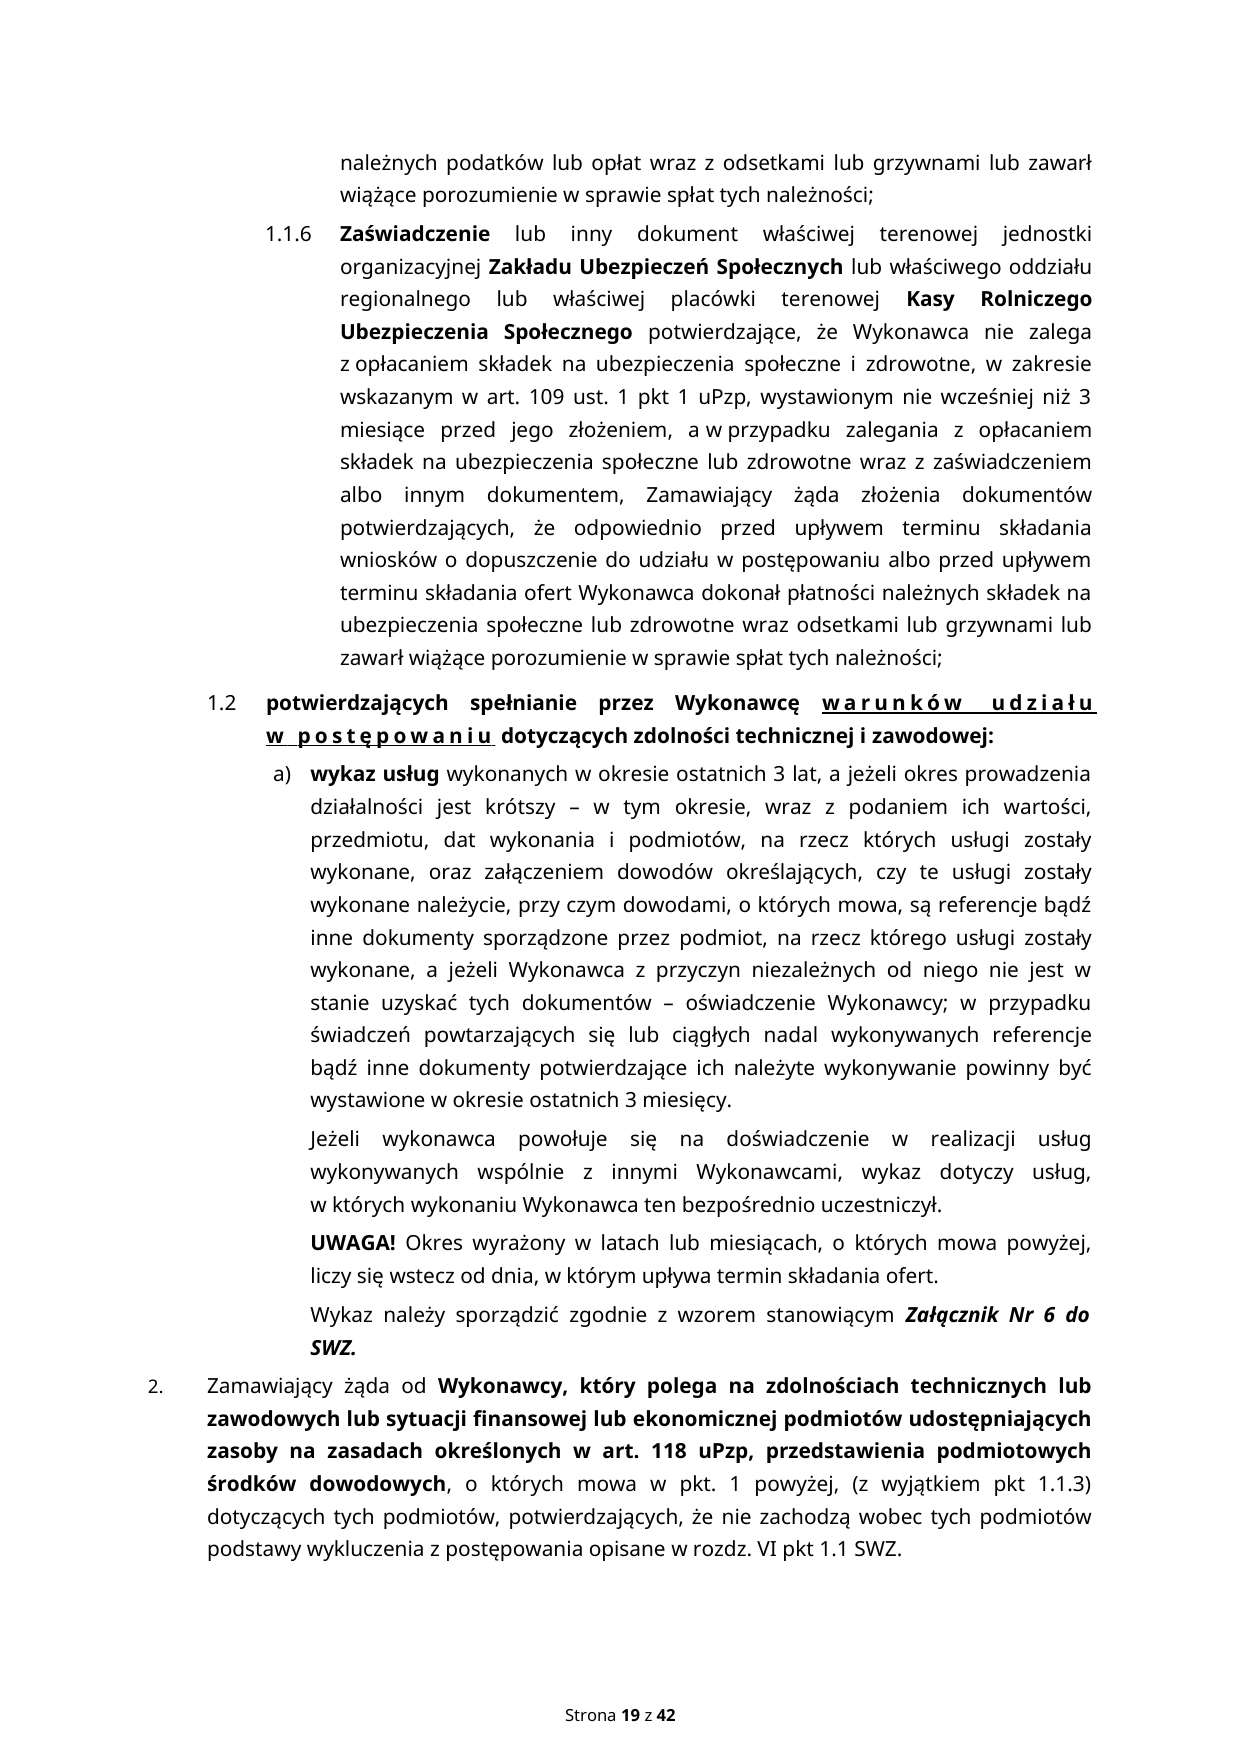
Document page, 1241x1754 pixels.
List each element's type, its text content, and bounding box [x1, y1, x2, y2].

text Wykaz należy sporządzić zgodnie z wzorem stanowiącym Załącznik Nr 6 do SWZ. [310, 1300, 1092, 1361]
list potwierdzających spełnianie przez Wykonawcę warunków udziału w postępowaniu dotyczących zdolności technicznej i zawodowej: [207, 688, 1092, 749]
list Zaświadczenie lub inny dokument właściwej terenowej jednostki organizacyjnej Zakładu Ubezpieczeń Społecznych lub właściwego oddziału regionalnego lub właściwej placówki terenowej Kasy Rolniczego Ubezpieczenia Społecznego potwierdzające, że Wykonawca nie zalega z opłacaniem składek na ubezpieczenia społeczne i zdrowotne, w zakresie wskazanym w art. 109 ust. 1 pkt 1 uPzp, wystawionym nie wcześniej niż 3 miesiące przed jego złożeniem, a w przypadku zalegania z opłacaniem składek na ubezpieczenia społeczne lub zdrowotne wraz z zaświadczeniem albo innym dokumentem, Zamawiający żąda złożenia dokumentów potwierdzających, że odpowiednio przed upływem terminu składania wniosków o dopuszczenie do udziału w postępowaniu albo przed upływem terminu składania ofert Wykonawca dokonał płatności należnych składek na ubezpieczenia społeczne lub zdrowotne wraz odsetkami lub grzywnami lub zawarł wiążące porozumienie w sprawie spłat tych należności; [265, 219, 1092, 671]
text Jeżeli wykonawca powołuje się na doświadczenie w realizacji usług wykonywanych wspólnie z innymi Wykonawcami, wykaz dotyczy usług, w których wykonaniu Wykonawca ten bezpośrednio uczestniczył. [310, 1124, 1092, 1218]
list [265, 148, 1092, 209]
list Zamawiający żąda od Wykonawcy, który polega na zdolnościach technicznych lub zawodowych lub sytuacji finansowej lub ekonomicznej podmiotów udostępniających zasoby na zasadach określonych w art. 118 uPzp, przedstawienia podmiotowych środków dowodowych, o których mowa w pkt. 1 powyżej, (z wyjątkiem pkt 1.1.3) dotyczących tych podmiotów, potwierdzających, że nie zachodzą wobec tych podmiotów podstawy wykluczenia z postępowania opisane w rozdz. VI pkt 1.1 SWZ. [148, 1371, 1092, 1563]
list wykaz usług wykonanych w okresie ostatnich 3 lat, a jeżeli okres prowadzenia działalności jest krótszy – w tym okresie, wraz z podaniem ich wartości, przedmiotu, dat wykonania i podmiotów, na rzecz których usługi zostały wykonane, oraz załączeniem dowodów określających, czy te usługi zostały wykonane należycie, przy czym dowodami, o których mowa, są referencje bądź inne dokumenty sporządzone przez podmiot, na rzecz którego usługi zostały wykonane, a jeżeli Wykonawca z przyczyn niezależnych od niego nie jest w stanie uzyskać tych dokumentów – oświadczenie Wykonawcy; w przypadku świadczeń powtarzających się lub ciągłych nadal wykonywanych referencje bądź inne dokumenty potwierdzające ich należyte wykonywanie powinny być wystawione w okresie ostatnich 3 miesięcy. [273, 759, 1092, 1114]
text UWAGA! Okres wyrażony w latach lub miesiącach, o których mowa powyżej, liczy się wstecz od dnia, w którym upływa termin składania ofert. [310, 1228, 1092, 1289]
